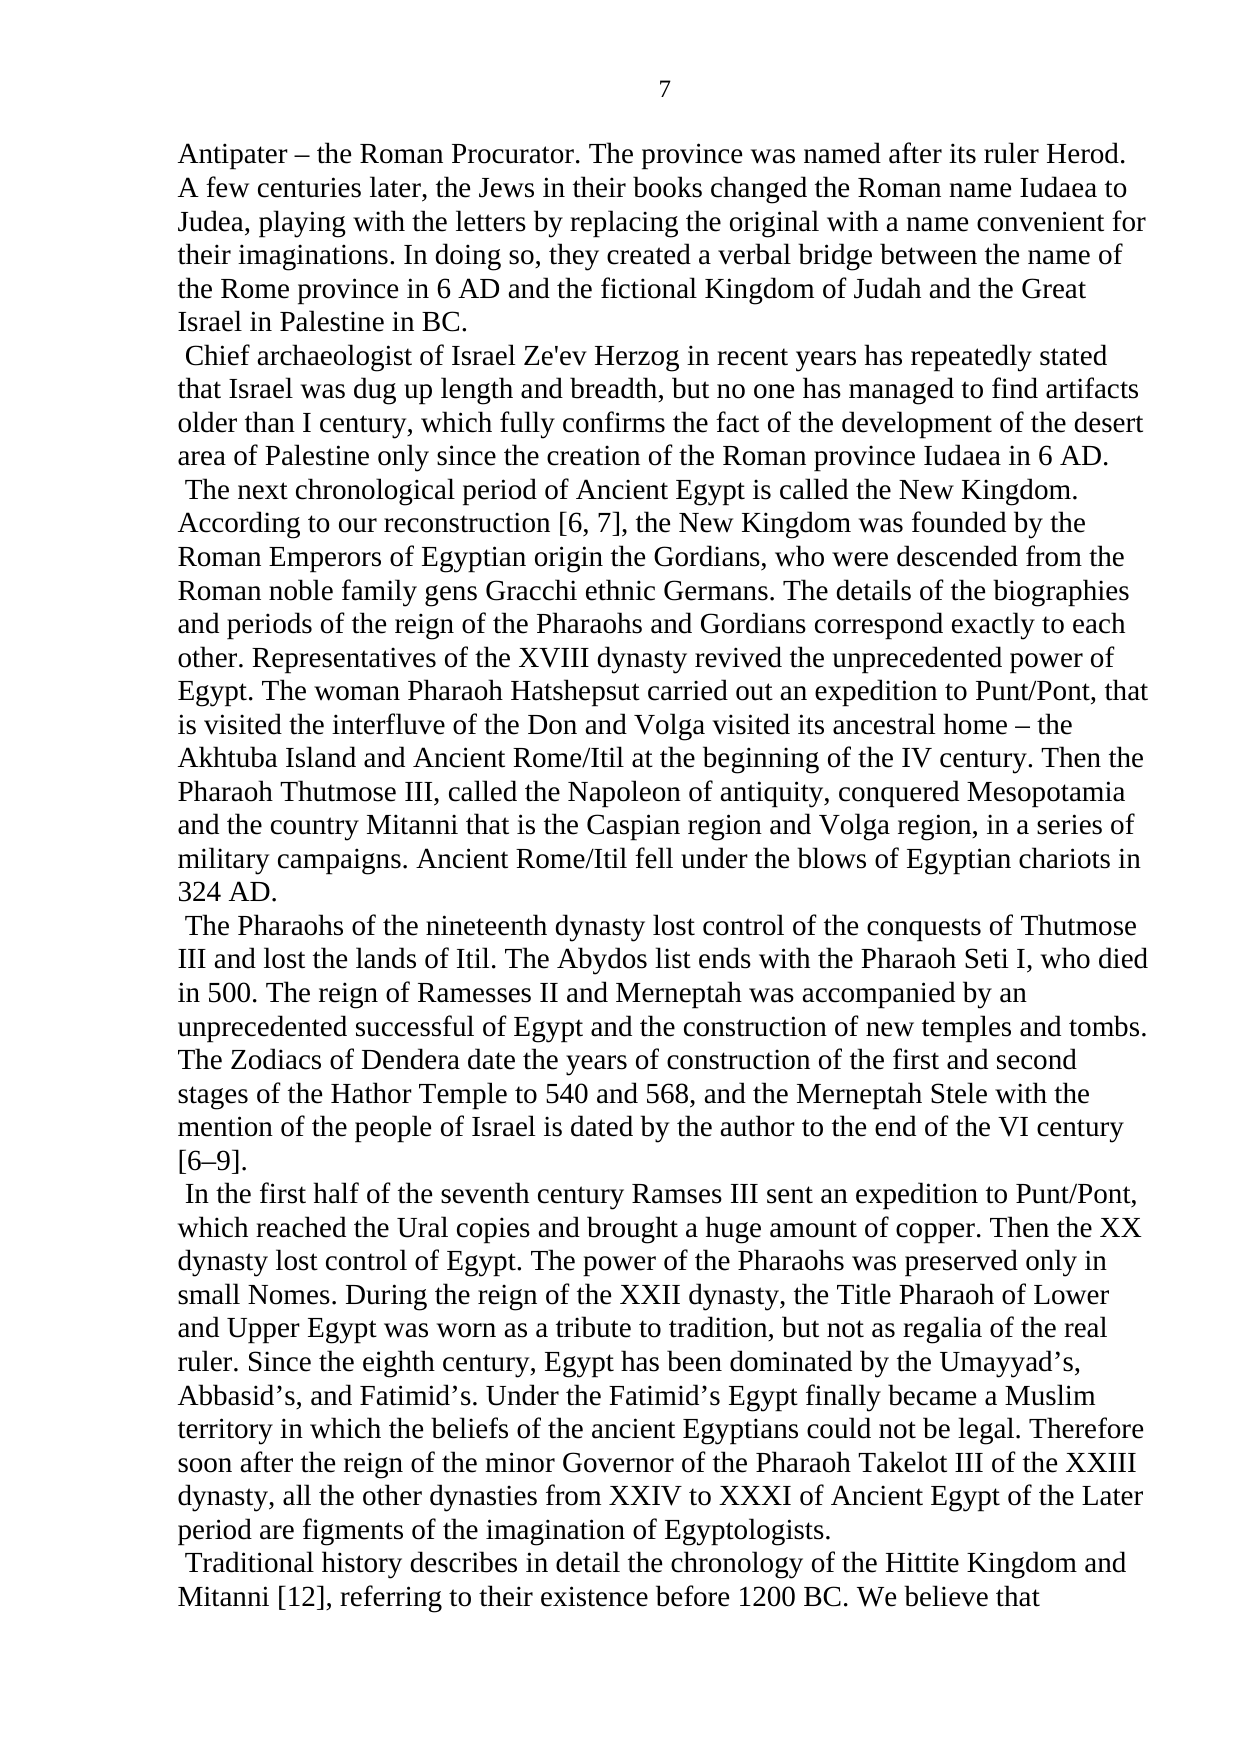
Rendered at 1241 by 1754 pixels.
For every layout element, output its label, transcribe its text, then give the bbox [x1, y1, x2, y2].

text In the first half of the seventh century Ramses III sent an expedition to Punt/Pont, which reached the Ural copies and brought a huge amount of copper. Then the XX dynasty lost control of Egypt. The power of the Pharaohs was preserved only in small Nomes. During the reign of the XXII dynasty, the Title Pharaoh of Lower and Upper Egypt was worn as a tribute to tradition, but not as regalia of the real ruler. Since the eighth century, Egypt has been dominated by the Umayyad’s, Abbasid’s, and Fatimid’s. Under the Fatimid’s Egypt finally became a Muslim territory in which the beliefs of the ancient Egyptians could not be legal. Therefore soon after the reign of the minor Governor of the Pharaoh Takelot III of the XXIII dynasty, all the other dynasties from XXIV to XXXI of Ancient Egypt of the Later period are figments of the imagination of Egyptologists. [177, 1176, 1152, 1545]
text The Pharaohs of the nineteenth dynasty lost control of the conquests of Thutmose III and lost the lands of Itil. The Abydos list ends with the Pharaoh Seti I, who died in 500. The reign of Ramesses II and Merneptah was accompanied by an unprecedented successful of Egypt and the construction of new temples and tombs. The Zodiacs of Dendera date the years of construction of the first and second stages of the Hathor Temple to 540 and 568, and the Merneptah Stele with the mention of the people of Israel is dated by the author to the end of the VI century [6–9]. [177, 908, 1152, 1176]
text The next chronological period of Ancient Egypt is called the New Kingdom. According to our reconstruction [6, 7], the New Kingdom was founded by the Roman Emperors of Egyptian origin the Gordians, who were descended from the Roman noble family gens Gracchi ethnic Germans. The details of the biographies and periods of the reign of the Pharaohs and Gordians correspond exactly to each other. Representatives of the XVIII dynasty revived the unprecedented power of Egypt. The woman Pharaoh Hatshepsut carried out an expedition to Punt/Pont, that is visited the interfluve of the Don and Volga visited its ancestral home – the Akhtuba Island and Ancient Rome/Itil at the beginning of the IV century. Then the Pharaoh Thutmose III, called the Napoleon of antiquity, conquered Mesopotamia and the country Mitanni that is the Caspian region and Volga region, in a series of military campaigns. Ancient Rome/Itil fell under the blows of Egyptian chariots in 324 AD. [177, 472, 1152, 908]
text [177, 1545, 1152, 1612]
text Chief archaeologist of Israel Ze'ev Herzog in recent years has repeatedly stated that Israel was dug up length and breadth, but no one has managed to find artifacts older than I century, which fully confirms the fact of the development of the desert area of Palestine only since the creation of the Roman province Iudaea in 6 AD. [177, 338, 1152, 472]
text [177, 137, 1152, 338]
